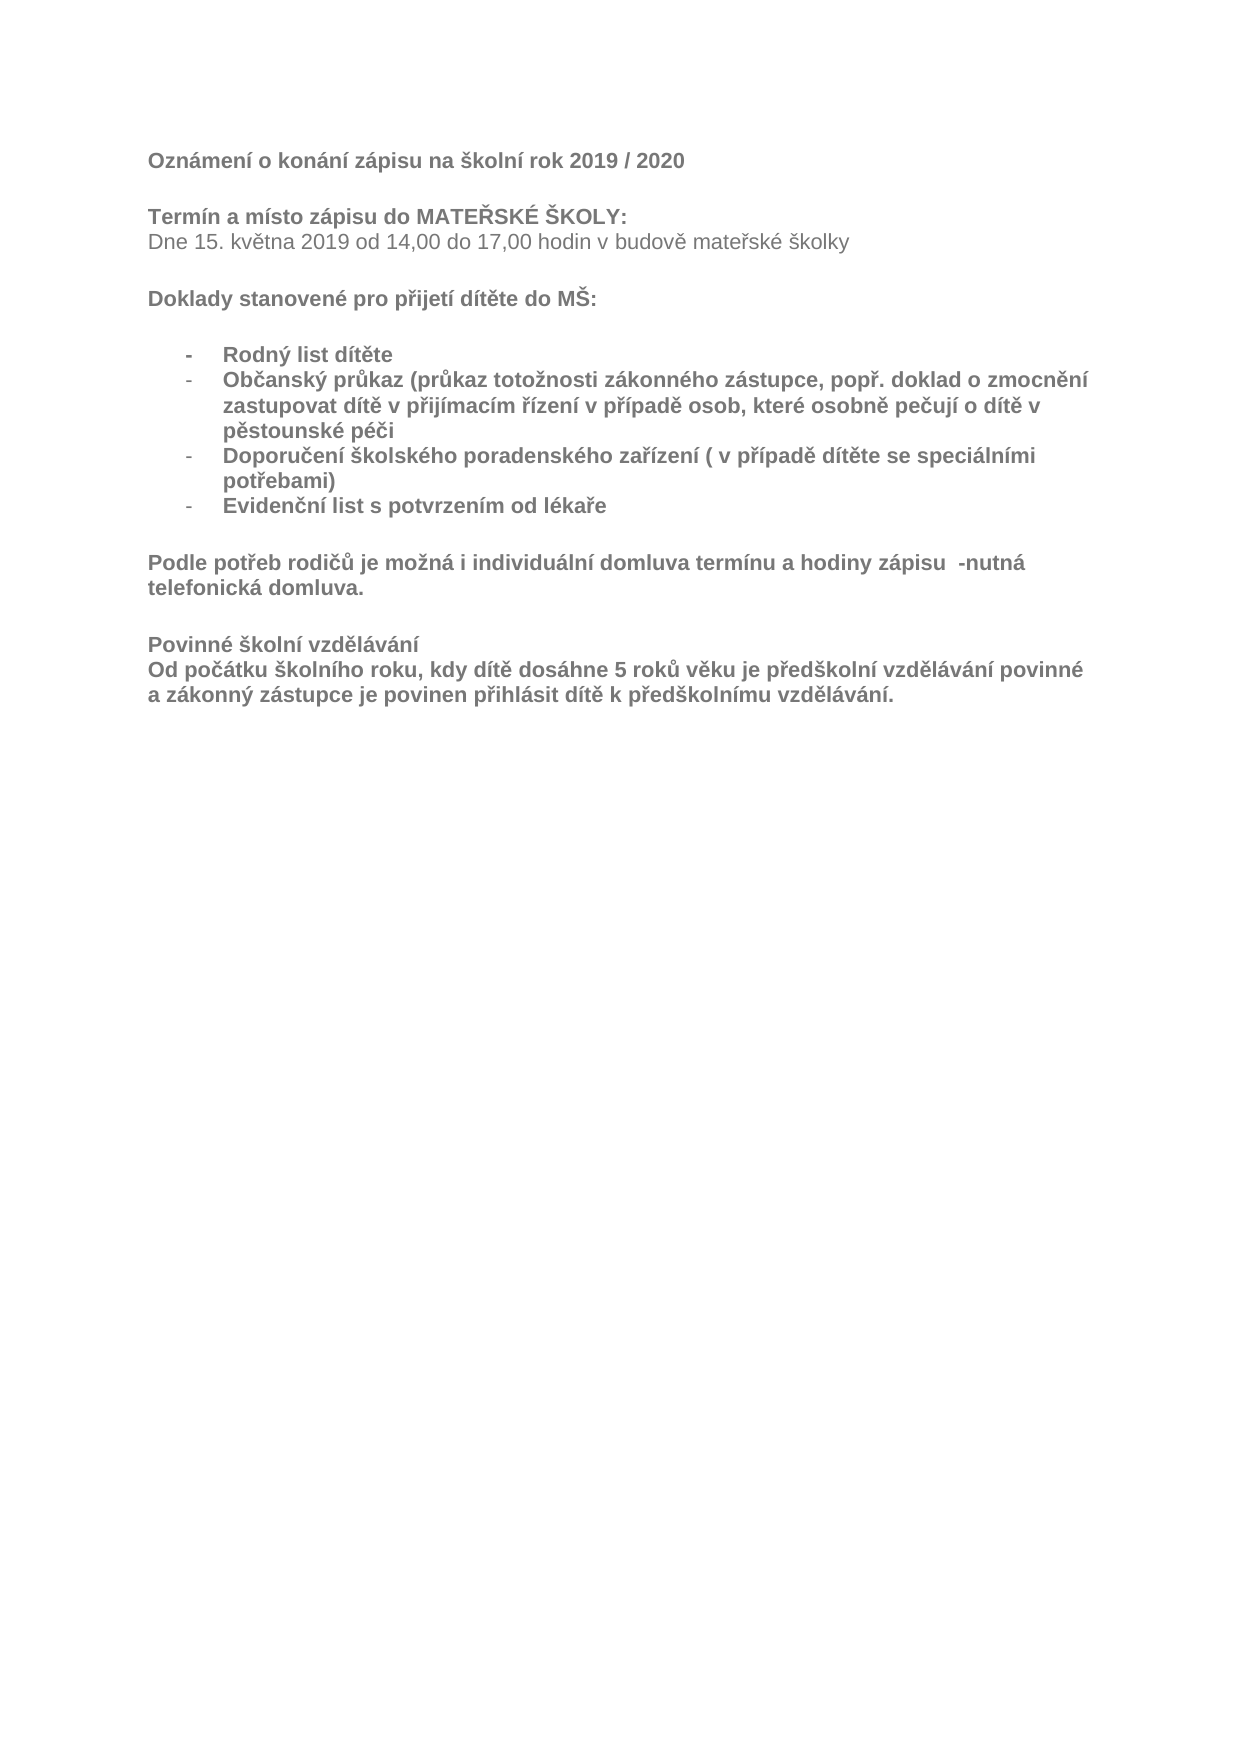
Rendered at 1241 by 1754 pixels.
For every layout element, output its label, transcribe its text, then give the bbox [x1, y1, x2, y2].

list Evidenční list s potvrzením od lékaře [185, 493, 1093, 519]
text Podle potřeb rodičů je možná i individuální domluva termínu a hodiny zápisu -nutná telefonická domluva. [148, 550, 1093, 600]
text Oznámení o konání zápisu na školní rok 2019 / 2020 [148, 148, 1093, 173]
text Termín a místo zápisu do MATEŘSKÉ ŠKOLY: Dne 15. května 2019 od 14,00 do 17,00 hodin v budově mateřské školky [148, 204, 1093, 254]
list Rodný list dítěte [185, 342, 1093, 367]
list Doporučení školského poradenského zařízení ( v případě dítěte se speciálními potřebami) [185, 443, 1093, 493]
list Občanský průkaz (průkaz totožnosti zákonného zástupce, popř. doklad o zmocnění zastupovat dítě v přijímacím řízení v případě osob, které osobně pečují o dítě v pěstounské péči [185, 367, 1093, 443]
text Doklady stanovené pro přijetí dítěte do MŠ: [148, 286, 1093, 311]
text Povinné školní vzdělávání Od počátku školního roku, kdy dítě dosáhne 5 roků věku je předškolní vzdělávání povinné a zákonný zástupce je povinen přihlásit dítě k předškolnímu vzdělávání. [148, 632, 1093, 707]
